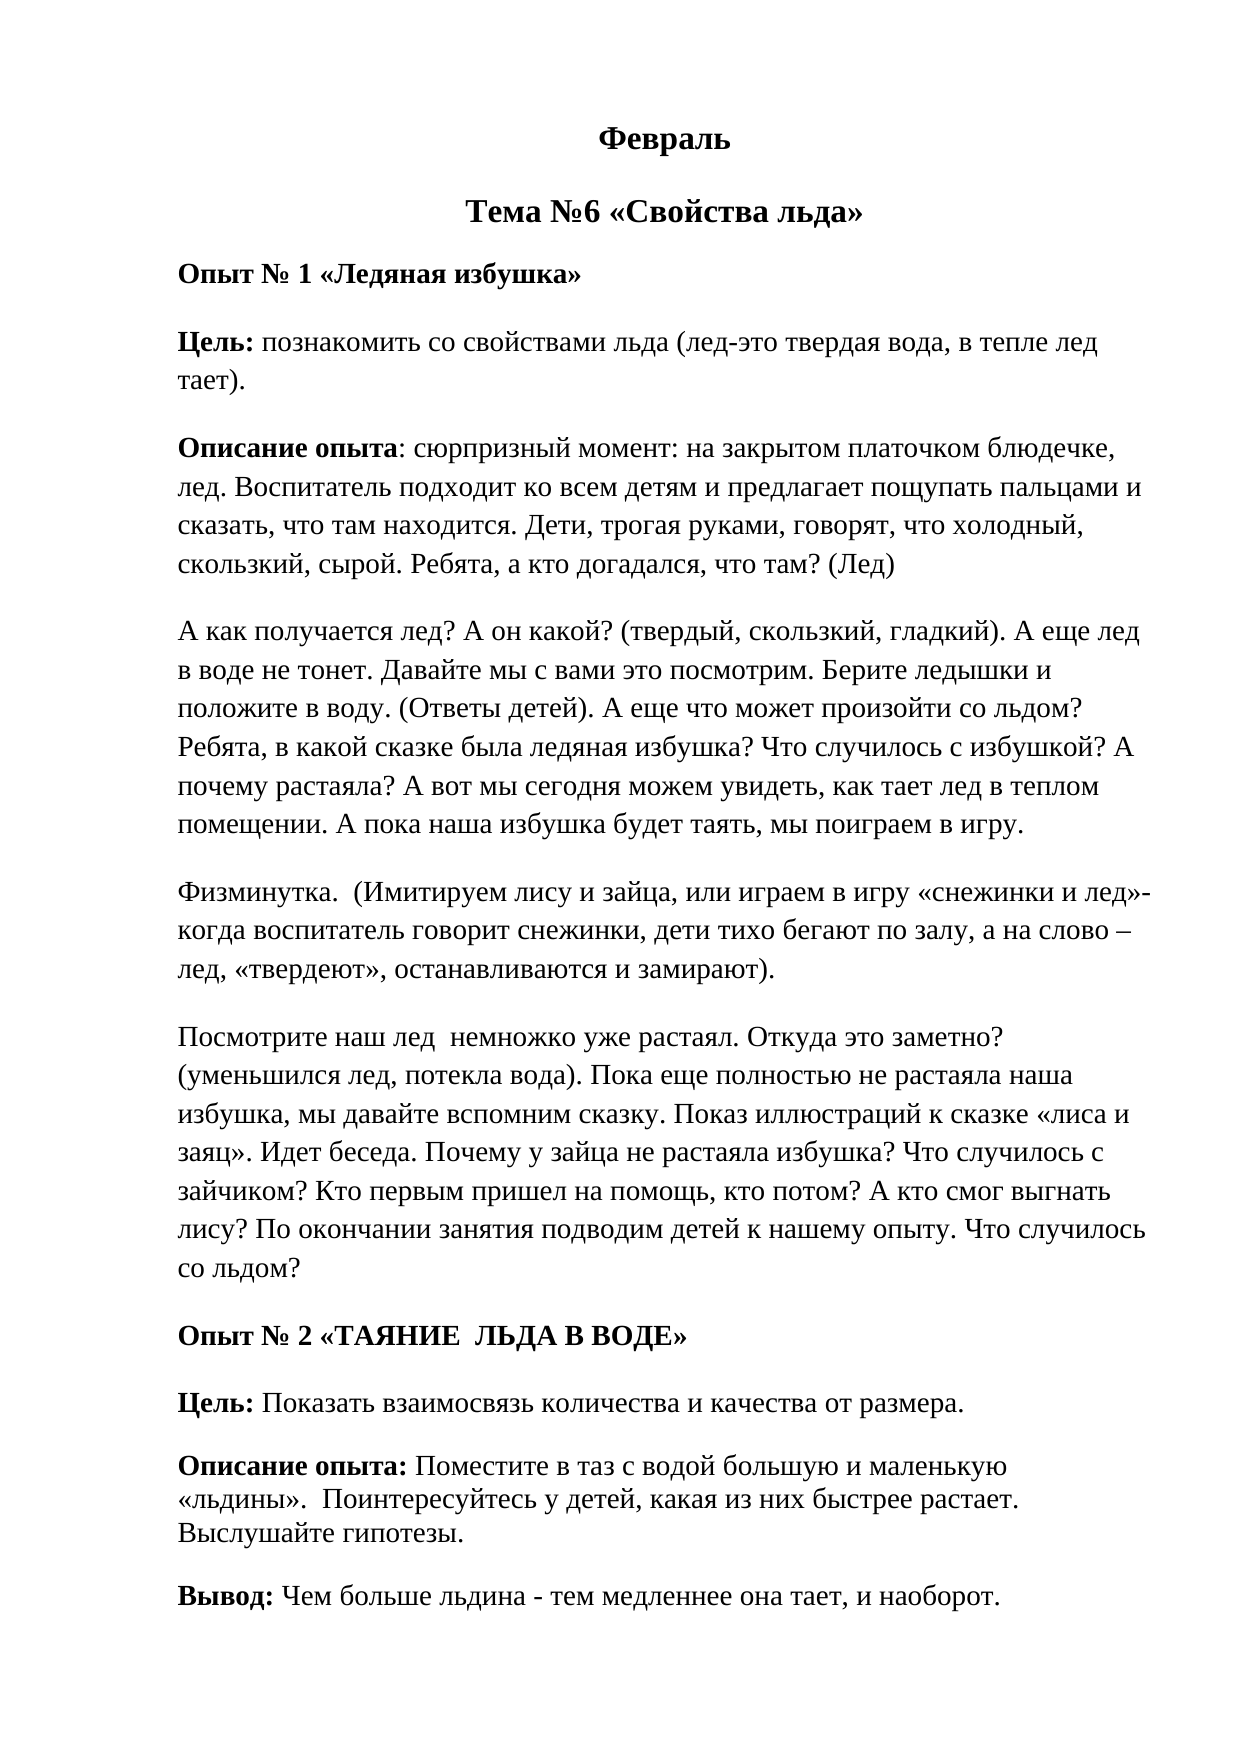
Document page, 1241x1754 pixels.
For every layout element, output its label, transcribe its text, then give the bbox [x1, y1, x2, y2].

text Вывод: Чем больше льдина - тем медленнее она тает, и наоборот. [177, 1578, 1152, 1611]
text Цель: познакомить со свойствами льда (лед-это твердая вода, в тепле лед тает). [177, 324, 1152, 396]
text Посмотрите наш лед немножко уже растаял. Откуда это заметно? (уменьшился лед, потекла вода). Пока еще полностью не растаяла наша избушка, мы давайте вспомним сказку. Показ иллюстраций к сказке «лиса и заяц». Идет беседа. Почему у зайца не растаяла избушка? Что случилось с зайчиком? Кто первым пришел на помощь, кто потом? А кто смог выгнать лису? По окончании занятия подводим детей к нашему опыту. Что случилось со льдом? [177, 1019, 1152, 1283]
text Описание опыта: сюрпризный момент: на закрытом платочком блюдечке, лед. Воспитатель подходит ко всем детям и предлагает пощупать пальцами и сказать, что там находится. Дети, трогая руками, говорят, что холодный, скользкий, сырой. Ребята, а кто догадался, что там? (Лед) [177, 430, 1152, 579]
text А как получается лед? А он какой? (твердый, скользкий, гладкий). А еще лед в воде не тонет. Давайте мы с вами это посмотрим. Берите ледышки и положите в воду. (Ответы детей). А еще что может произойти со льдом? Ребята, в какой сказке была ледяная избушка? Что случилось с избушкой? А почему растаяла? А вот мы сегодня можем увидеть, как тает лед в теплом помещении. А пока наша избушка будет таять, мы поиграем в игру. [177, 613, 1152, 840]
text Тема №6 «Свойства льда» [177, 191, 1152, 230]
text Цель: Показать взаимосвязь количества и качества от размера. [177, 1385, 1152, 1419]
text Описание опыта: Поместите в таз с водой большую и маленькую «льдины». Поинтересуйтесь у детей, какая из них быстрее растает. Выслушайте гипотезы. [177, 1448, 1152, 1549]
text Физминутка. (Имитируем лису и зайца, или играем в игру «снежинки и лед»- когда воспитатель говорит снежинки, дети тихо бегают по залу, а на слово – лед, «твердеют», останавливаются и замирают). [177, 874, 1152, 984]
text Опыт № 2 «ТАЯНИЕ ЛЬДА В ВОДЕ» [177, 1318, 1152, 1351]
text Февраль [177, 118, 1152, 156]
text Опыт № 1 «Ледяная избушка» [177, 256, 1152, 290]
